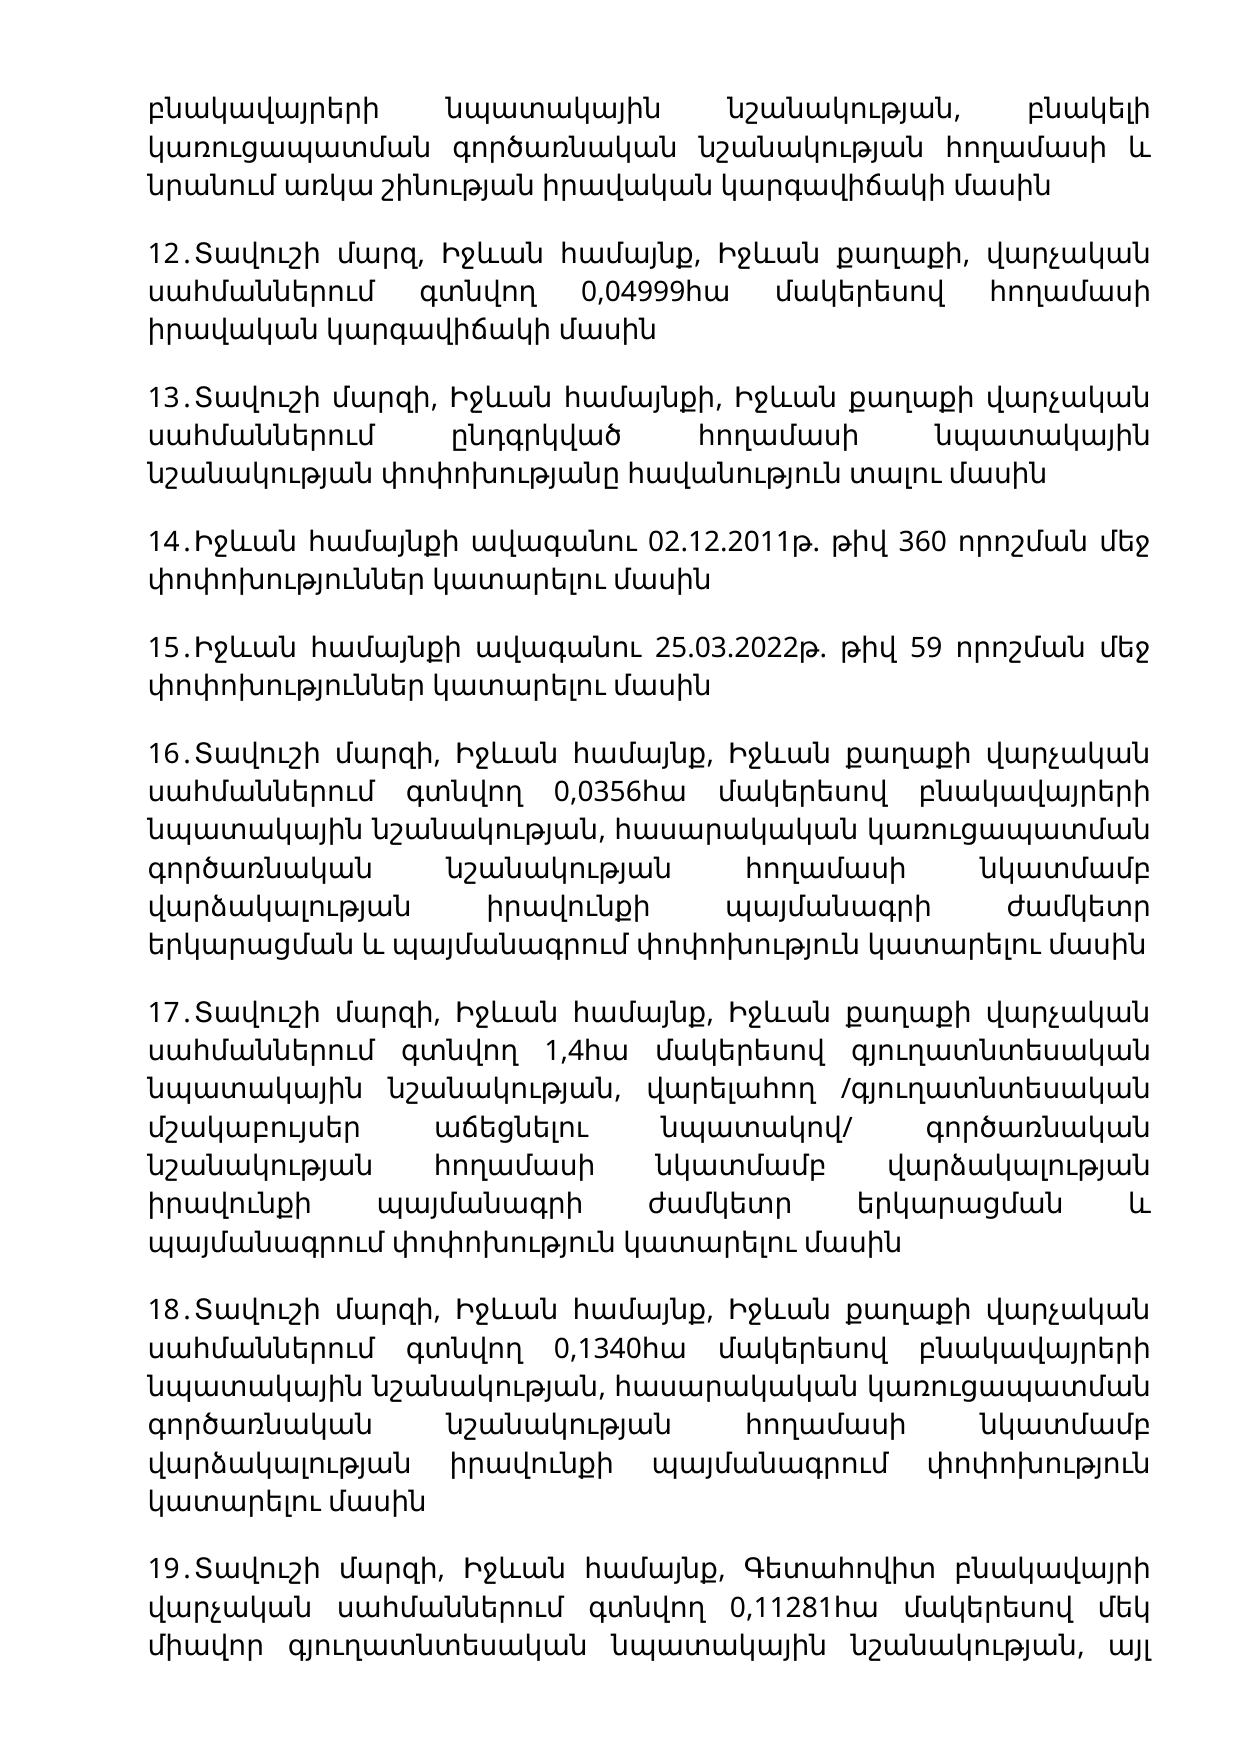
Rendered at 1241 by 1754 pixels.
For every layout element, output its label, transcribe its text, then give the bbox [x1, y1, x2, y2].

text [147, 89, 1151, 204]
text 14․Իջևան համայնքի ավագանու 02.12.2011թ. թիվ 360 որոշման մեջ փոփոխություններ կատարելու մասին [147, 521, 1151, 598]
text 17․Տավուշի մարզի, Իջևան համայնք, Իջևան քաղաքի վարչական սահմաններում գտնվող 1,4հա մակերեսով գյուղատնտեսական նպատակային նշանակության, վարելահող /գյուղատնտեսական մշակաբույսեր աճեցնելու նպատակով/ գործառնական նշանակության հողամասի նկատմամբ վարձակալության իրավունքի պայմանագրի ժամկետր երկարացման և պայմանագրում փոփոխություն կատարելու մասին [147, 992, 1151, 1260]
text 16․Տավուշի մարզի, Իջևան համայնք, Իջևան քաղաքի վարչական սահմաններում գտնվող 0,0356հա մակերեսով բնակավայրերի նպատակային նշանակության, հասարակական կառուցապատման գործառնական նշանակության հողամասի նկատմամբ վարձակալության իրավունքի պայմանագրի ժամկետր երկարացման և պայմանագրում փոփոխություն կատարելու մասին [147, 733, 1151, 963]
text 13․Տավուշի մարզի, Իջևան համայնքի, Իջևան քաղաքի վարչական սահմաններում ընդգրկված հողամասի նպատակային նշանակության փոփոխությանը հավանություն տալու մասին [147, 377, 1151, 492]
text 15․Իջևան համայնքի ավագանու 25.03.2022թ. թիվ 59 որոշման մեջ փոփոխություններ կատարելու մասին [147, 627, 1151, 704]
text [147, 1549, 1151, 1664]
text 12․Տավուշի մարզ, Իջևան համայնք, Իջևան քաղաքի, վարչական սահմաններում գտնվող 0,04999հա մակերեսով հողամասի իրավական կարգավիճակի մասին [147, 233, 1151, 348]
text 18․Տավուշի մարզի, Իջևան համայնք, Իջևան քաղաքի վարչական սահմաններում գտնվող 0,1340հա մակերեսով բնակավայրերի նպատակային նշանակության, հասարակական կառուցապատման գործառնական նշանակության հողամասի նկատմամբ վարձակալության իրավունքի պայմանագրում փոփոխություն կատարելու մասին [147, 1289, 1151, 1519]
